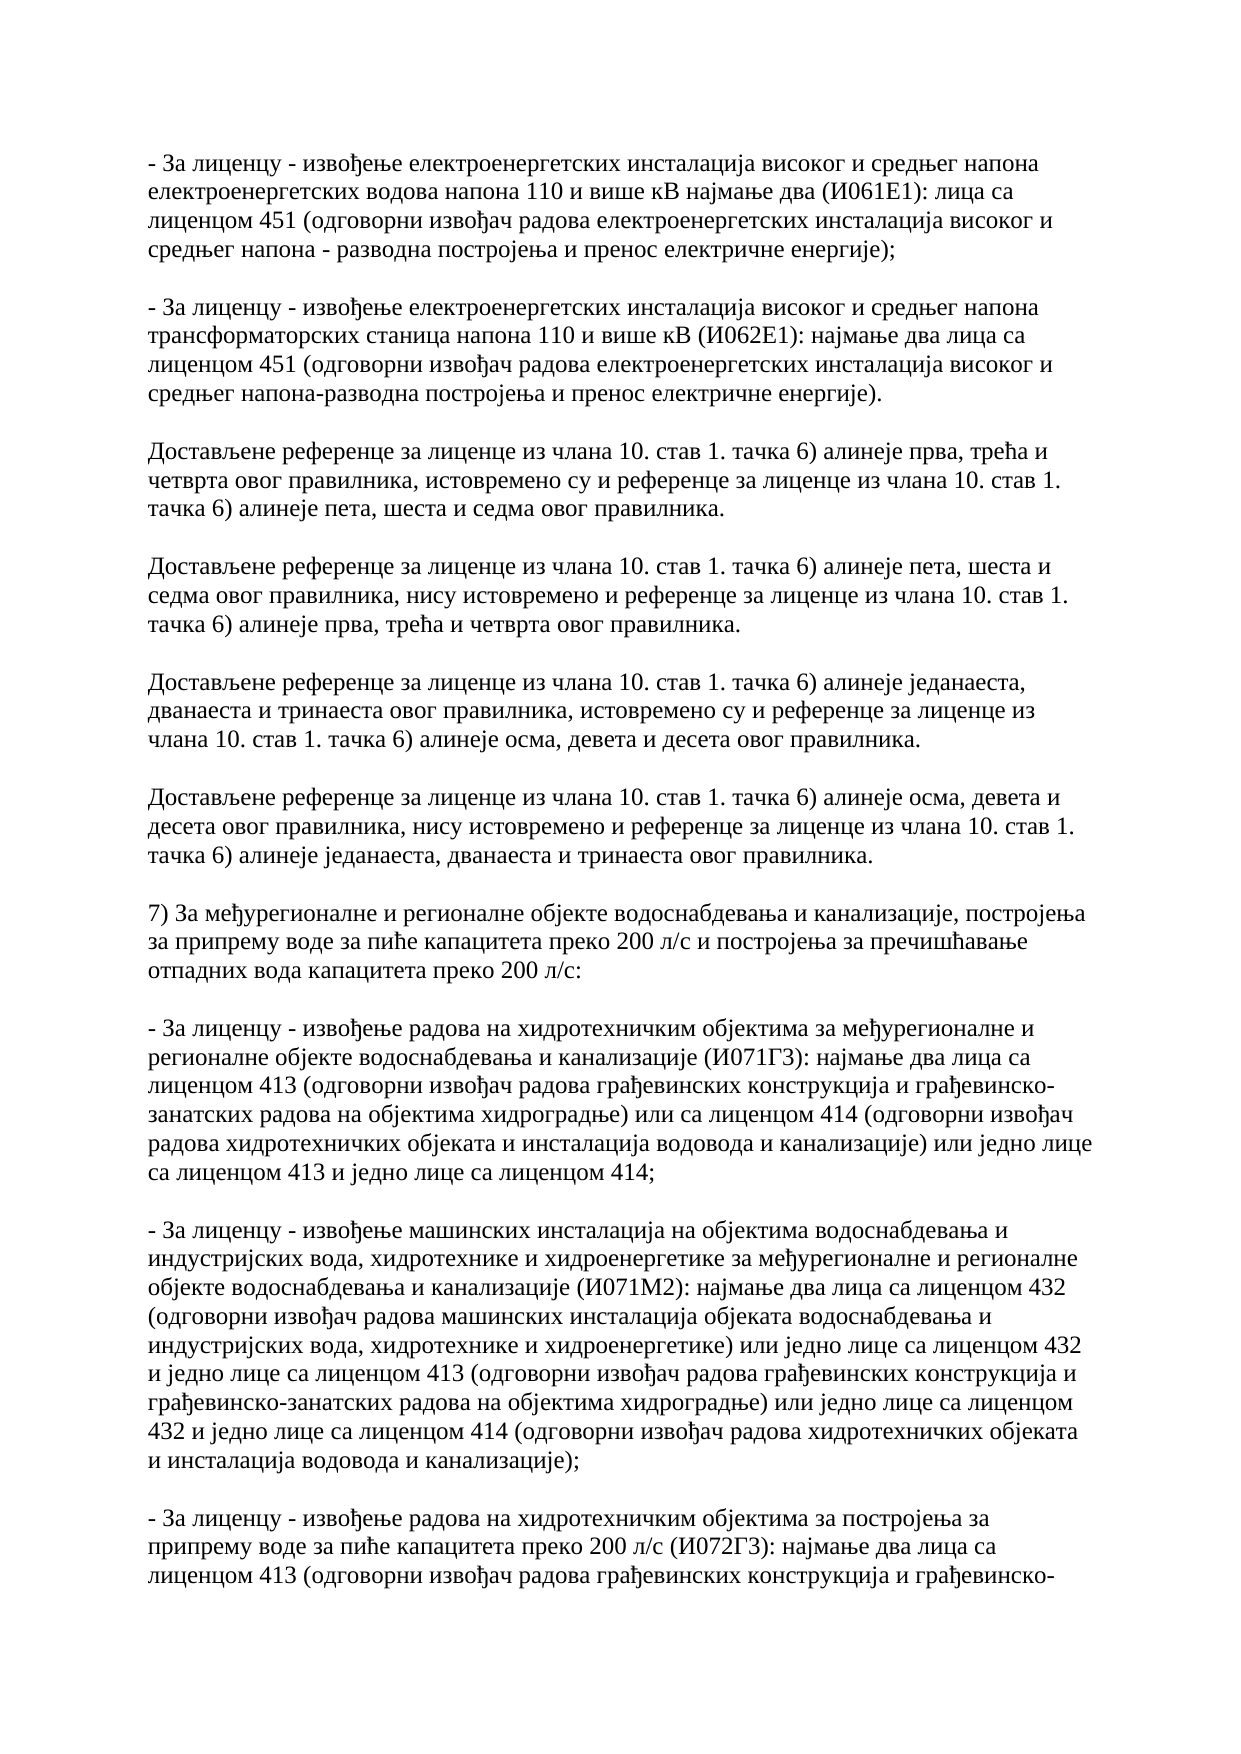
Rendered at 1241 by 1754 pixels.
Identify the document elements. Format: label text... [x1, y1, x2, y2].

text Достављене референце за лиценце из члана 10. став 1. тачка 6) алинеје прва, трећа и четврта овог правилника, истовремено су и референце за лиценце из члана 10. став 1. тачка 6) алинеје пета, шеста и седма овог правилника. [148, 436, 1093, 522]
text 7) За међурегионалне и регионалне објекте водоснабдевања и канализације, постројења за припрему воде за пиће капацитета преко 200 л/с и постројења за пречишћавање отпадних вода капацитета преко 200 л/с: [148, 898, 1093, 984]
text - За лиценцу - извођење електроенергетских инсталација високог и средњег напона трансформаторских станица напона 110 и више кВ (И062Е1): најмање два лица са лиценцом 451 (одговорни извођач радова електроенергетских инсталација високог и средњег напона-разводна постројења и пренос електричне енергије). [148, 292, 1093, 407]
text Достављене референце за лиценце из члана 10. став 1. тачка 6) алинеје једанаеста, дванаеста и тринаеста овог правилника, истовремено су и референце за лиценце из члана 10. став 1. тачка 6) алинеје осма, девета и десета овог правилника. [148, 667, 1093, 753]
text Достављене референце за лиценце из члана 10. став 1. тачка 6) алинеје пета, шеста и седма овог правилника, нису истовремено и референце за лиценце из члана 10. став 1. тачка 6) алинеје прва, трећа и четврта овог правилника. [148, 551, 1093, 638]
text - За лиценцу - извођење машинских инсталација на објектима водоснабдевања и индустријских вода, хидротехнике и хидроенергетике за међурегионалне и регионалне објекте водоснабдевања и канализације (И071M2): најмање два лица са лиценцом 432 (одговорни извођач радова машинских инсталација објеката водоснабдевања и индустријских вода, хидротехнике и хидроенергетике) или једно лице са лиценцом 432 и једно лице са лиценцом 413 (одговорни извођач радова грађевинских конструкција и грађевинско-занатских радова на објектима хидроградње) или једно лице са лиценцом 432 и једно лице са лиценцом 414 (одговорни извођач радова хидротехничких објеката и инсталација водовода и канализације); [148, 1215, 1093, 1473]
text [148, 1503, 1093, 1589]
text - За лиценцу - извођење радова на хидротехничким објектима за међурегионалне и регионалне објекте водоснабдевања и канализације (И071Г3): најмање два лица са лиценцом 413 (одговорни извођач радова грађевинских конструкција и грађевинско-занатских радова на објектима хидроградње) или са лиценцом 414 (одговорни извођач радова хидротехничких објеката и инсталација водовода и канализације) или једно лице са лиценцом 413 и једно лице са лиценцом 414; [148, 1013, 1093, 1186]
text Достављене референце за лиценце из члана 10. став 1. тачка 6) алинеје осма, девета и десета овог правилника, нису истовремено и референце за лиценце из члана 10. став 1. тачка 6) алинеје једанаеста, дванаеста и тринаеста овог правилника. [148, 782, 1093, 868]
text - За лиценцу - извођење електроенергетских инсталација високог и средњег напона електроенергетских водова напона 110 и више кВ најмање два (И061Е1): лица са лиценцом 451 (одговорни извођач радова електроенергетских инсталација високог и средњег напона - разводна постројења и пренос електричне енергије); [148, 148, 1093, 263]
